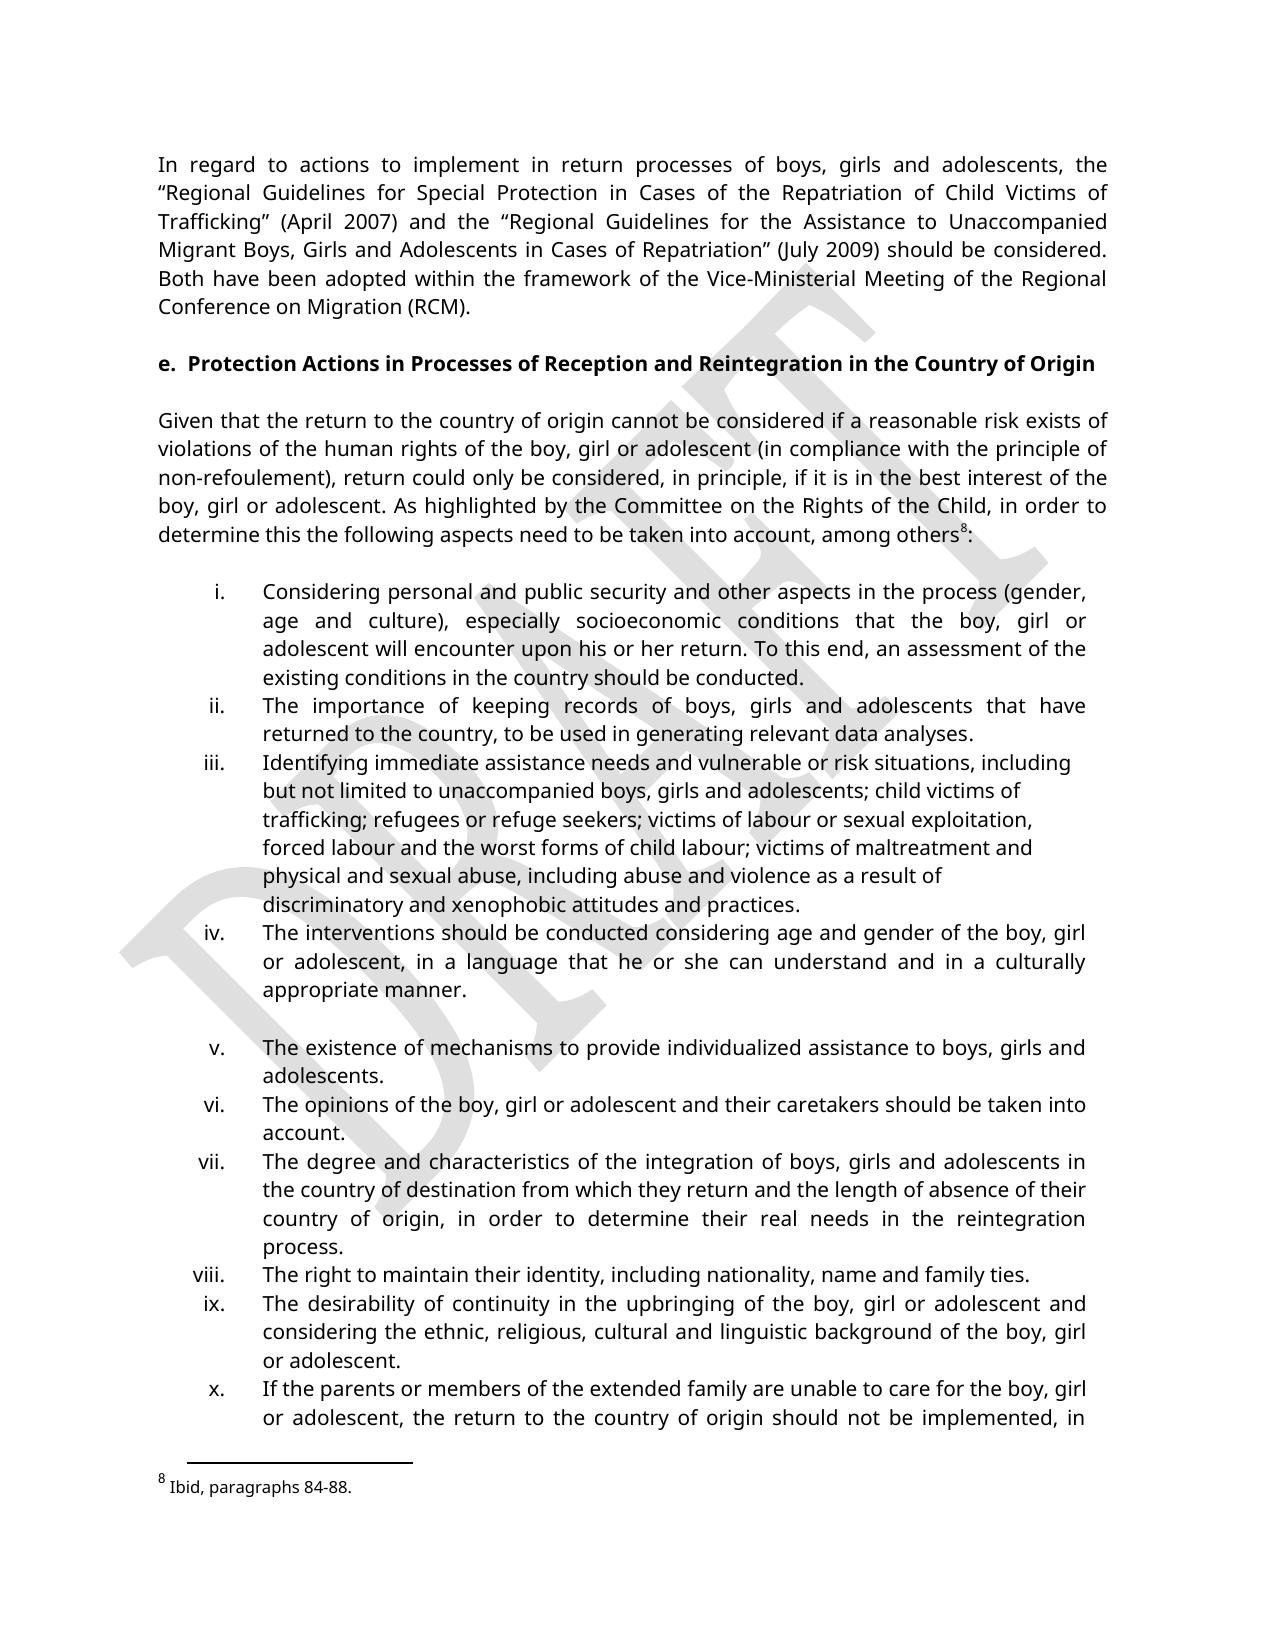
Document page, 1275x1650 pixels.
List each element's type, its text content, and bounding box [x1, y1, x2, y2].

list The existence of mechanisms to provide individualized assistance to boys, girls and adolescents. [225, 1091, 1087, 1148]
list The importance of keeping records of boys, girls and adolescents that have returned to the country, to be used in generating relevant data analyses. [225, 720, 1087, 777]
list In regard to actions to implement in return processes of boys, girls and adolescents, the “Regional Guidelines for Special Protection in Cases of the Repatriation of Child Victims of Trafficking” (April 2007) and the “Regional Guidelines for the Assistance to Unaccompanied Migrant Boys, Girls and Adolescents in Cases of Repatriation” (July 2009) should be considered. Both have been adopted within the framework of the Vice-Ministerial Meeting of the Regional Conference on Migration (RCM). [158, 150, 1109, 321]
list The opinions of the boy, girl or adolescent and their caretakers should be taken into account. [225, 1177, 1087, 1234]
list Considering personal and public security and other aspects in the process (gender, age and culture), especially socioeconomic conditions that the boy, girl or adolescent will encounter upon his or her return. To this end, an assessment of the existing conditions in the country should be conducted. [225, 577, 1087, 691]
list The right to maintain their identity, including nationality, name and family ties. [225, 1406, 1087, 1435]
list Given that the return to the country of origin cannot be considered if a reasonable risk exists of violations of the human rights of the boy, girl or adolescent (in compliance with the principle of non-refoulement), return could only be considered, in principle, if it is in the best interest of the boy, girl or adolescent. As highlighted by the Committee on the Rights of the Child, in order to determine this the following aspects need to be taken into account, among others: [158, 406, 1109, 548]
list The interventions should be conducted considering age and gender of the boy, girl or adolescent, in a language that he or she can understand and in a culturally appropriate manner. [225, 977, 1087, 1062]
list Protection Actions in Processes of Reception and Reintegration in the Country of Origin [158, 349, 1109, 377]
list The degree and characteristics of the integration of boys, girls and adolescents in the country of destination from which they return and the length of absence of their country of origin, in order to determine their real needs in the reintegration process. [225, 1263, 1087, 1377]
list Identifying immediate assistance needs and vulnerable or risk situations, including but not limited to unaccompanied boys, girls and adolescents; child victims of trafficking; refugees or refuge seekers; victims of labour or sexual exploitation, forced labour and the worst forms of child labour; victims of maltreatment and physical and sexual abuse, including abuse and violence as a result of discriminatory and xenophobic attitudes and practices. [225, 806, 1087, 977]
